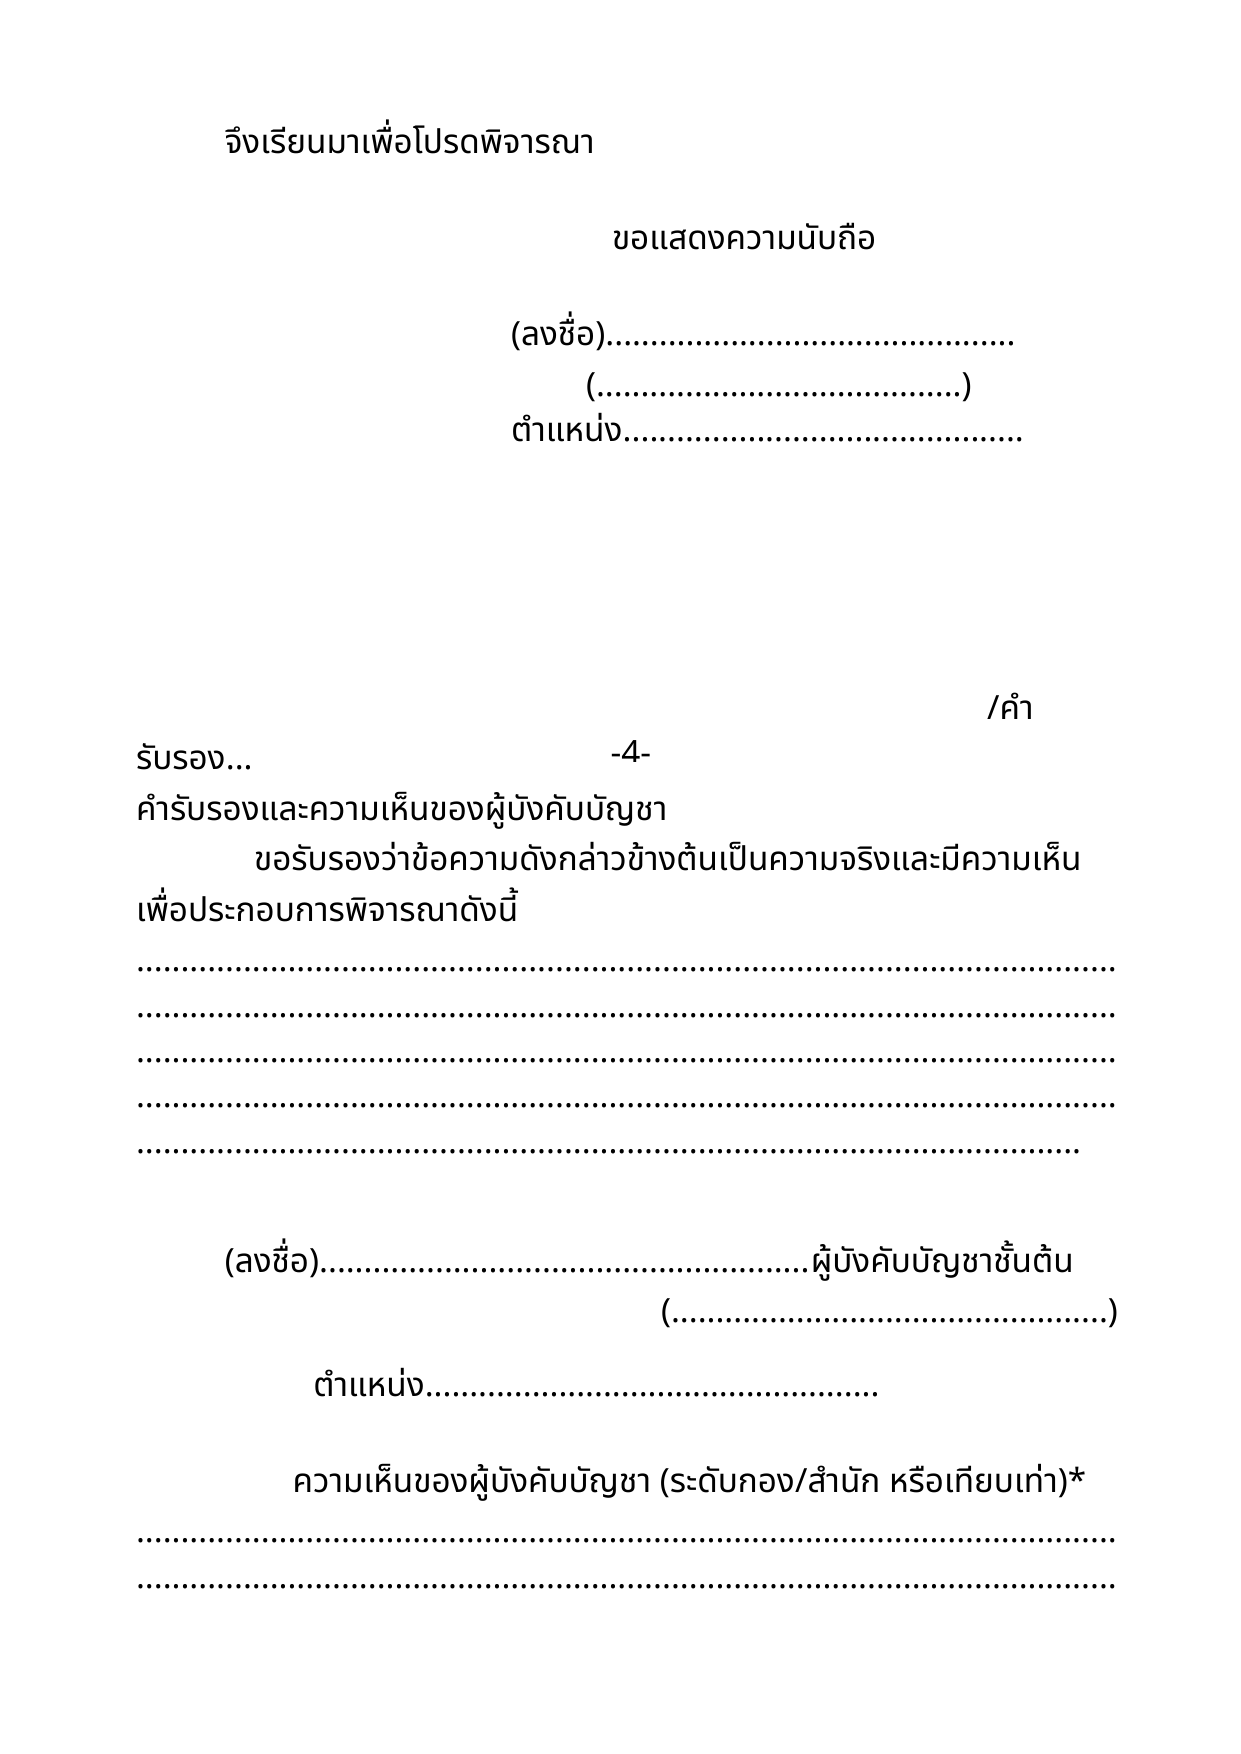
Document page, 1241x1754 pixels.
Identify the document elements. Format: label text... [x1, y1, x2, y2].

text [136, 1507, 1122, 1598]
text (.........................................) [136, 360, 1122, 406]
text ขอแสดงความนับถือ [136, 214, 1122, 264]
list ตำแหน่ง................................................... [292, 1333, 1122, 1411]
list (.................................................) [292, 1287, 1122, 1333]
list ความเห็นของผู้บังคับบัญชา (ระดับกอง/สำนัก หรือเทียบเท่า)* [292, 1457, 1122, 1507]
text (ลงชื่อ).............................................. [136, 310, 1122, 360]
text คำรับรองและความเห็นของผู้บังคับบัญชา [136, 785, 1122, 835]
text /คำรับรอง... [136, 683, 1122, 785]
text ขอรับรองว่าข้อความดังกล่าวข้างต้นเป็นความจริงและมีความเห็นเพื่อประกอบการพิจารณาดังนี้ [136, 835, 1122, 936]
text ตำแหน่ง............................................. [136, 406, 1122, 456]
text (ลงชื่อ).......................................................ผู้บังคับบัญชาชั้นต้น [136, 1208, 1122, 1287]
text จึงเรียนมาเพื่อโปรดพิจารณา [136, 118, 1122, 168]
